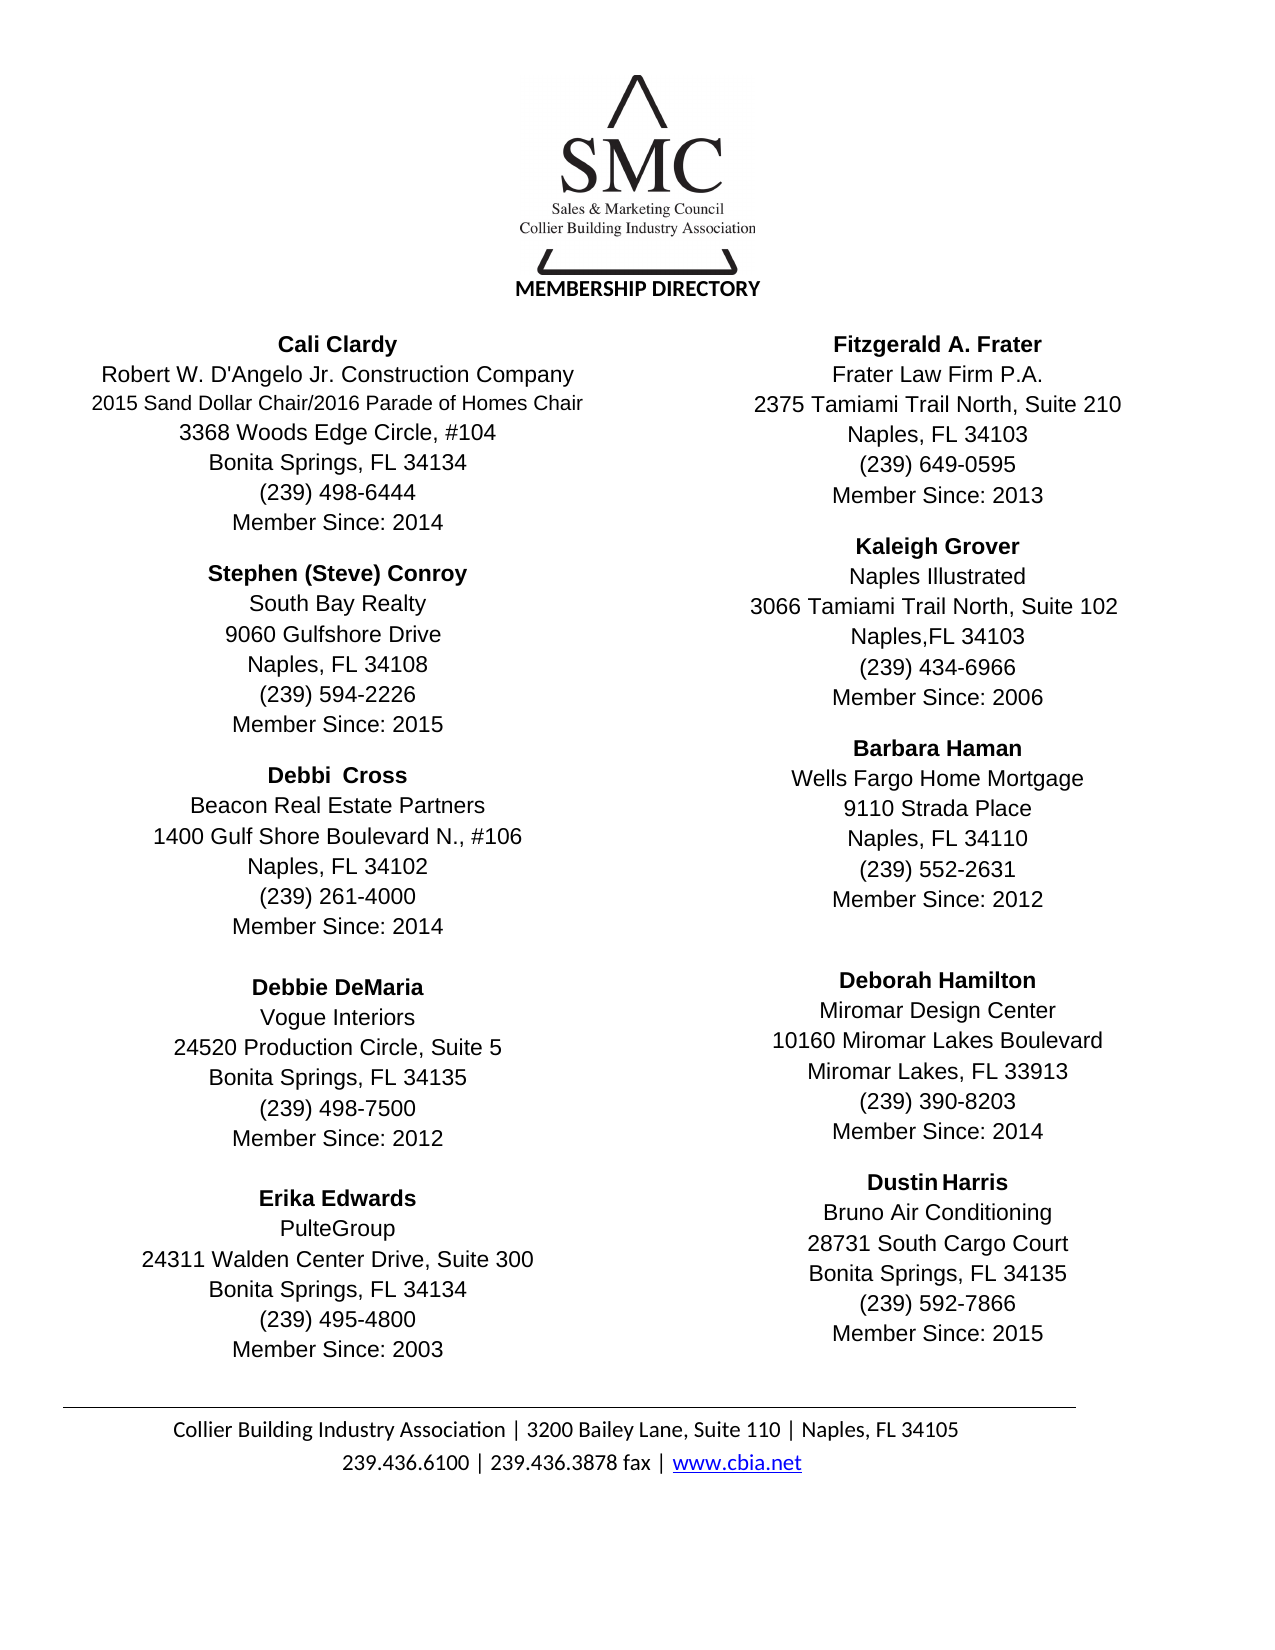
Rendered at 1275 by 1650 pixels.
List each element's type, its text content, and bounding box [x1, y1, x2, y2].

picture [520, 75, 755, 275]
text Debbi Cross Beacon Real Estate Partners 1400 Gulf Shore Boulevard N., #106 Naples, FL 34102 (239) 261-4000 Member Since: 2014 Debbie DeMaria Vogue Interiors 24520 Production Circle, Suite 5 Bonita Springs, FL 34135 (239) 498-7500 Member Since: 2012 Erika Edwards PulteGroup 24311 Walden Center Drive, Suite 300 Bonita Springs, FL 34134 (239) 495-4800 Member Since: 2003 [75, 762, 600, 1362]
text Kaleigh Grover Naples Illustrated 3066 Tamiami Trail North, Suite 102 Naples,FL 34103 (239) 434-6966 Member Since: 2006 [675, 533, 1200, 710]
text Fitzgerald A. Frater Frater Law Firm P.A. 2375 Tamiami Trail North, Suite 210 Naples, FL 34103 (239) 649-0595 Member Since: 2013 [675, 331, 1200, 508]
text Deborah Hamilton Miromar Design Center 10160 Miromar Lakes Boulevard Miromar Lakes, FL 33913 (239) 390-8203 Member Since: 2014 [675, 937, 1200, 1144]
text Dustin Harris Bruno Air Conditioning 28731 South Cargo Court Bonita Springs, FL 34135 (239) 592-7866 Member Since: 2015 [675, 1169, 1200, 1346]
text Cali Clardy Robert W. D'Angelo Jr. Construction Company 2015 Sand Dollar Chair/2016 Parade of Homes Chair 3368 Woods Edge Circle, #104 Bonita Springs, FL 34134 (239) 498-6444 Member Since: 2014 [75, 331, 600, 535]
text Stephen (Steve) Conroy South Bay Realty 9060 Gulfshore Drive Naples, FL 34108 (239) 594-2226 Member Since: 2015 [75, 560, 600, 737]
text Barbara Haman Wells Fargo Home Mortgage 9110 Strada Place Naples, FL 34110 (239) 552-2631 Member Since: 2012 [675, 735, 1200, 912]
